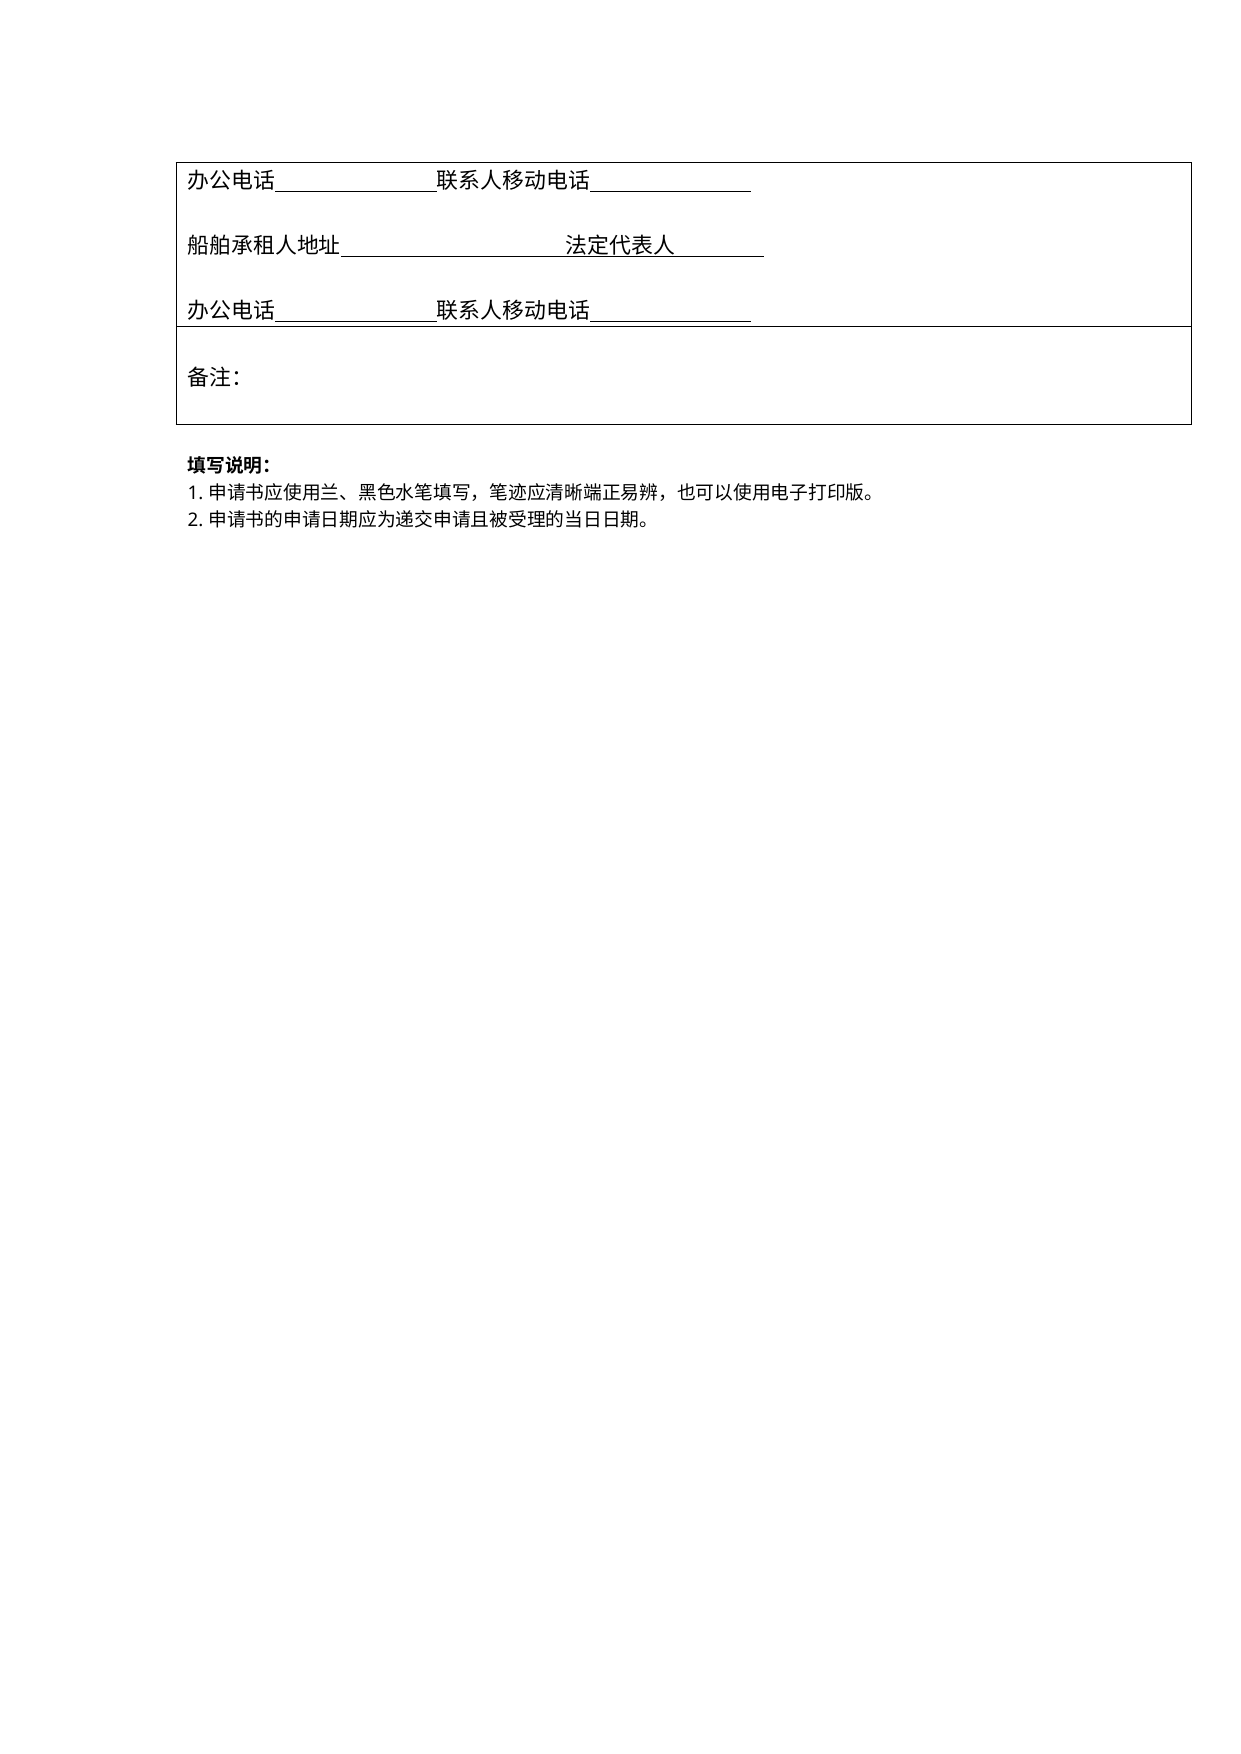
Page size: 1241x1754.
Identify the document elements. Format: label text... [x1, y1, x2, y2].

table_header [177, 163, 1191, 326]
text 1. 申请书应使用兰、黑色水笔填写，笔迹应清晰端正易辨，也可以使用电子打印版。 [187, 478, 1053, 505]
text 2. 申请书的申请日期应为递交申请且被受理的当日日期。 [187, 505, 1053, 532]
table_cell 备注： [177, 327, 1191, 424]
text 填写说明： [187, 451, 1053, 478]
